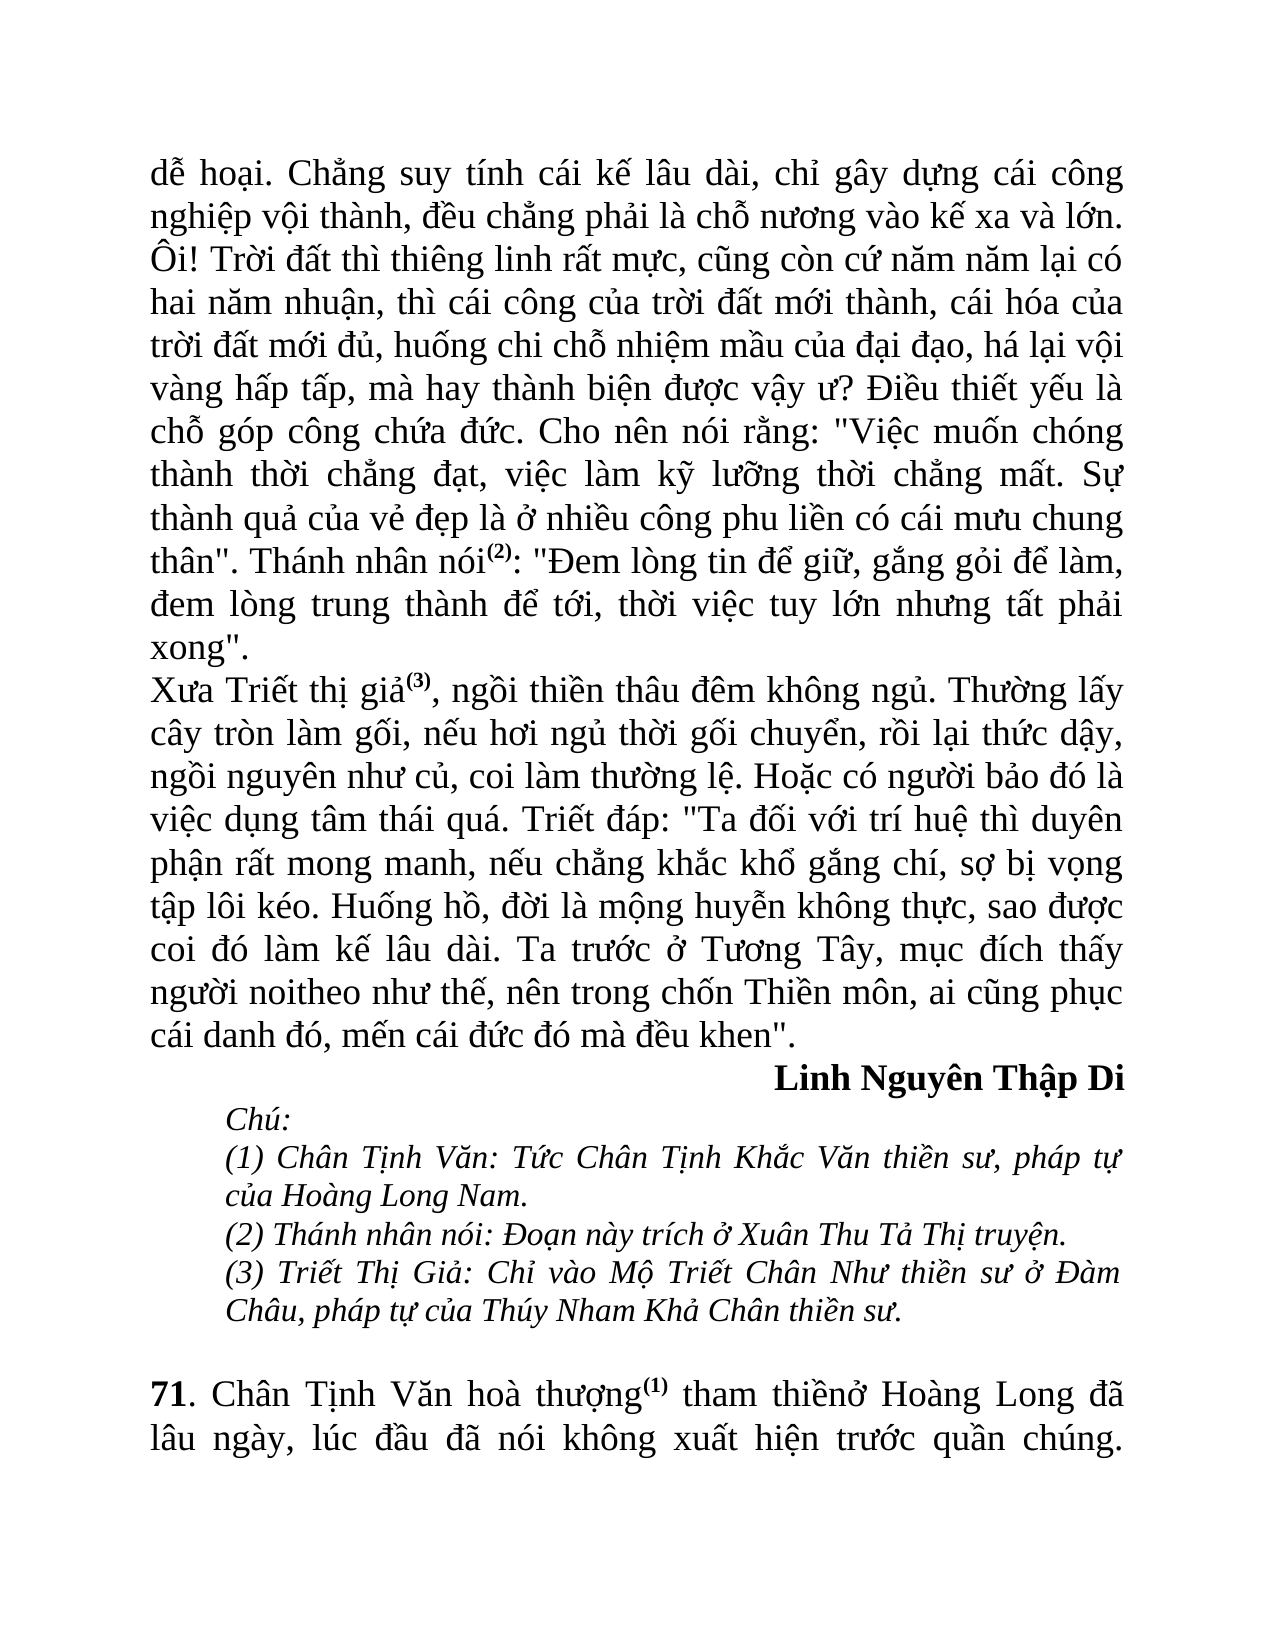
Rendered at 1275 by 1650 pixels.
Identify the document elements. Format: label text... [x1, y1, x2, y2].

text Chú: [225, 1099, 1125, 1137]
text Linh Nguyên Thập Di [150, 1056, 1125, 1099]
text (3) Triết Thị Giả: Chỉ vào Mộ Triết Chân Như thiền sư ở Ðàm Châu, pháp tự của Thúy Nham Khả Chân thiền sư. [225, 1252, 1125, 1329]
text (2) Thánh nhân nói: Ðoạn này trích ở Xuân Thu Tả Thị truyện. [225, 1214, 1125, 1252]
text Xưa Triết thị giả(3), ngồi thiền thâu đêm không ngủ. Thường lấy cây tròn làm gối, nếu hơi ngủ thời gối chuyển, rồi lại thức dậy, ngồi nguyên như củ, coi làm thường lệ. Hoặc có người bảo đó là việc dụng tâm thái quá. Triết đáp: "Ta đối với trí huệ thì duyên phận rất mong manh, nếu chẳng khắc khổ gắng chí, sợ bị vọng tập lôi kéo. Huống hồ, đời là mộng huyễn không thực, sao được coi đó làm kế lâu dài. Ta trước ở Tương Tây, mục đích thấy người noitheo như thế, nên trong chốn Thiền môn, ai cũng phục cái danh đó, mến cái đức đó mà đều khen". [150, 667, 1125, 1056]
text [150, 1372, 1125, 1458]
text (1) Chân Tịnh Văn: Tức Chân Tịnh Khắc Văn thiền sư, pháp tự của Hoàng Long Nam. [225, 1137, 1125, 1214]
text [150, 150, 1125, 667]
